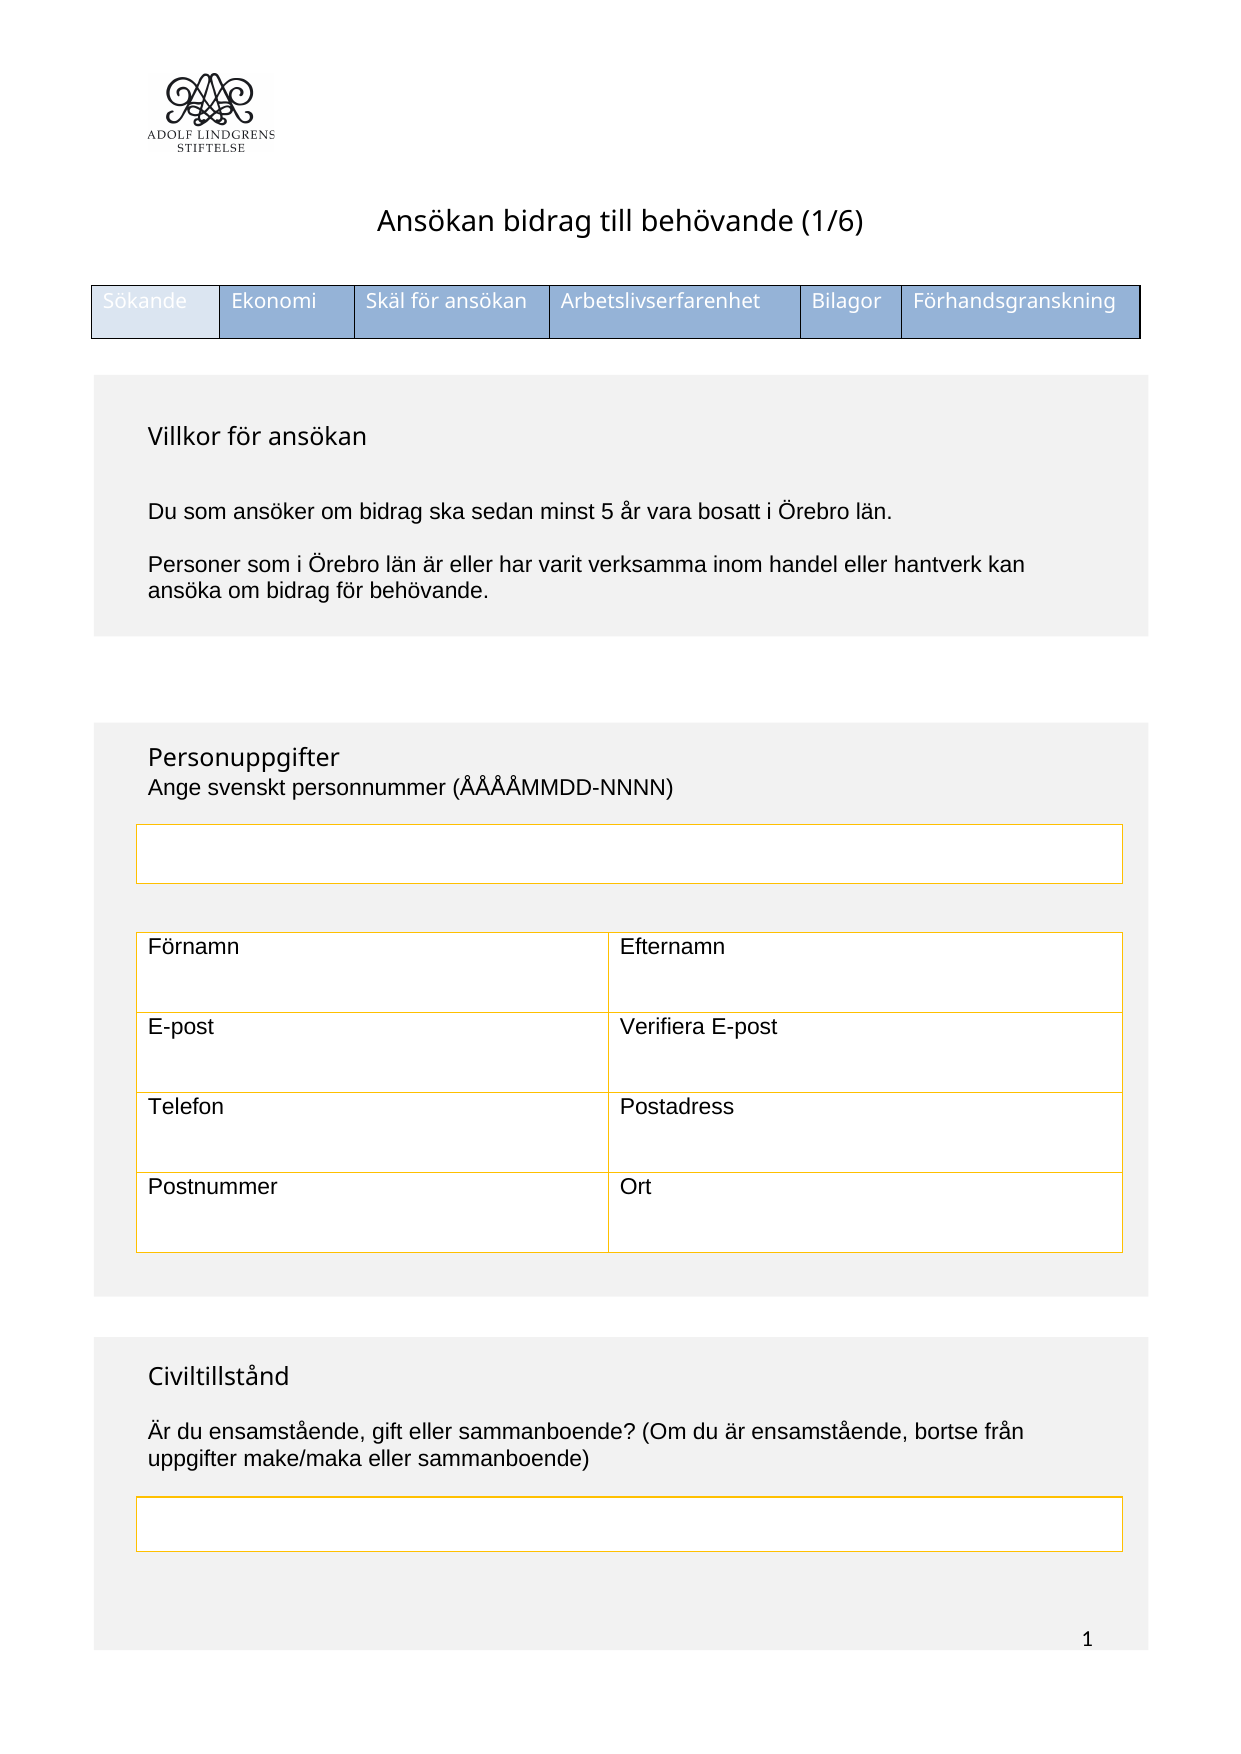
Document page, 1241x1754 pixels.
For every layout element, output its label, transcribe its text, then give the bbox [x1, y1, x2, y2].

text Villkor för ansökan [148, 419, 1093, 453]
text Är du ensamstående, gift eller sammanboende? (Om du är ensamstående, bortse från uppgifter make/maka eller sammanboende) [148, 1418, 1093, 1471]
table_header Förnamn [137, 933, 608, 1012]
text Personer som i Örebro län är eller har varit verksamma inom handel eller hantverk kan ansöka om bidrag för behövande. [148, 551, 1093, 604]
table_header [137, 825, 1122, 883]
table_cell Verifiera E-post [609, 1013, 1122, 1092]
text Ange svenskt personnummer (ÅÅÅÅMMDD-NNNN) [148, 774, 1093, 800]
table_cell Postadress [609, 1093, 1122, 1172]
table_cell Telefon [137, 1093, 608, 1172]
table_cell Postnummer [137, 1173, 608, 1252]
table_header Förhandsgranskning [902, 286, 1139, 338]
text Civiltillstånd [148, 1359, 1093, 1393]
table_header Bilagor [801, 286, 901, 338]
text Ansökan bidrag till behövande (1/6) [148, 200, 1093, 239]
table_header Ekonomi [220, 286, 354, 338]
table_header [137, 1498, 1122, 1551]
table_header Efternamn [609, 933, 1122, 1012]
table_cell E-post [137, 1013, 608, 1092]
text Du som ansöker om bidrag ska sedan minst 5 år vara bosatt i Örebro län. [148, 498, 1093, 524]
table_header Sökande [92, 286, 219, 338]
picture [147, 73, 275, 152]
table_cell Ort [609, 1173, 1122, 1252]
text Personuppgifter [148, 740, 1093, 774]
table_header Arbetslivserfarenhet [550, 286, 800, 338]
table_header Skäl för ansökan [355, 286, 549, 338]
